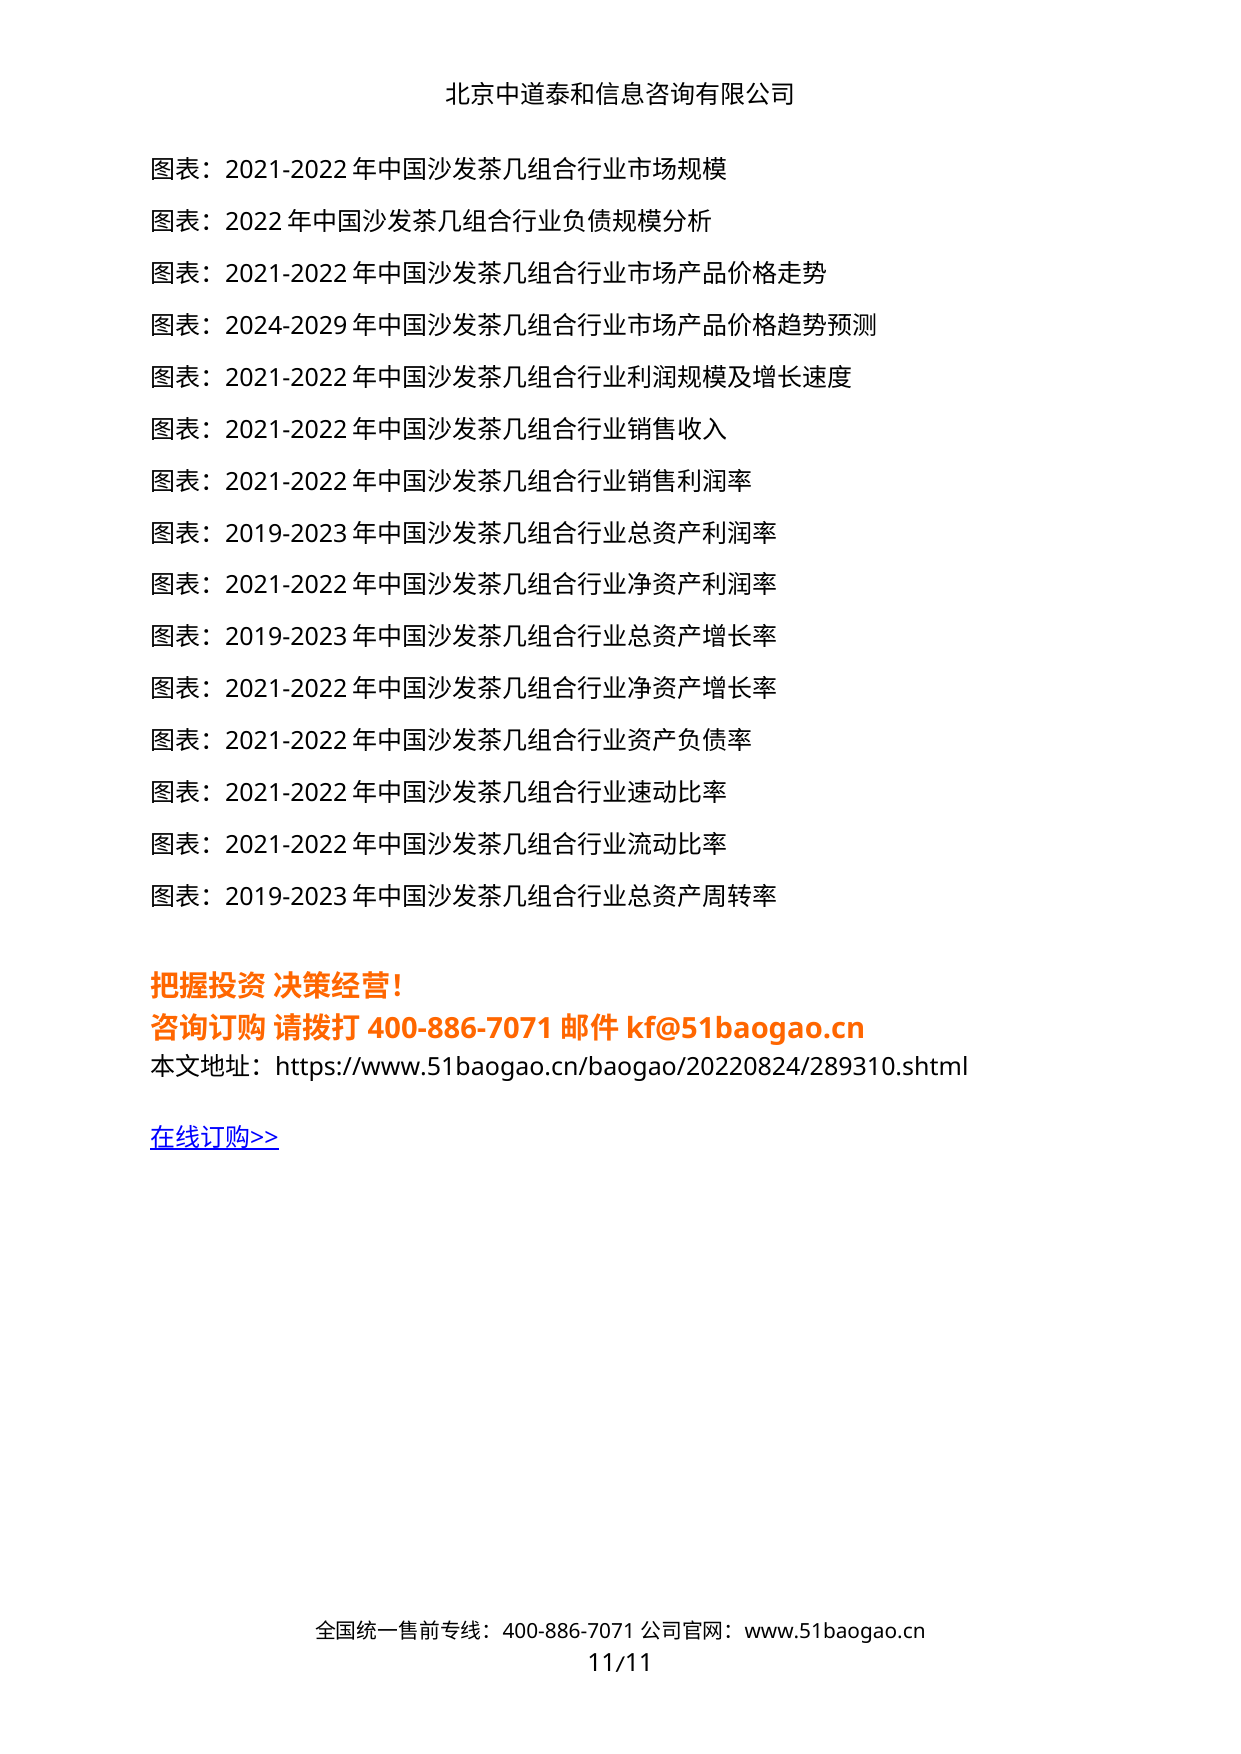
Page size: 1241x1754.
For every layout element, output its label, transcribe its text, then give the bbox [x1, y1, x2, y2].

text 图表：2021-2022年中国沙发茶几组合行业净资产利润率 [150, 565, 1090, 601]
text 图表：2021-2022年中国沙发茶几组合行业市场规模 [150, 150, 1090, 186]
text 图表：2021-2022年中国沙发茶几组合行业销售利润率 [150, 461, 1090, 497]
text 图表：2021-2022年中国沙发茶几组合行业销售收入 [150, 409, 1090, 446]
text 图表：2021-2022年中国沙发茶几组合行业流动比率 [150, 824, 1090, 861]
text 图表：2021-2022年中国沙发茶几组合行业速动比率 [150, 772, 1090, 809]
text 图表：2021-2022年中国沙发茶几组合行业市场产品价格走势 [150, 254, 1090, 290]
text 图表：2022年中国沙发茶几组合行业负债规模分析 [150, 202, 1090, 238]
text 图表：2019-2023年中国沙发茶几组合行业总资产周转率 [150, 876, 1090, 912]
text 把握投资 决策经营！咨询订购 请拨打 400-886-7071 邮件 kf@51baogao.cn本文地址：https://www.51baogao.cn/baogao/20220824/289310.shtml [150, 928, 1090, 1083]
text 图表：2021-2022年中国沙发茶几组合行业净资产增长率 [150, 669, 1090, 705]
text 图表：2019-2023年中国沙发茶几组合行业总资产增长率 [150, 617, 1090, 653]
text 图表：2024-2029年中国沙发茶几组合行业市场产品价格趋势预测 [150, 306, 1090, 342]
text 在线订购>> [150, 1083, 1090, 1153]
text 图表：2019-2023年中国沙发茶几组合行业总资产利润率 [150, 513, 1090, 549]
text 图表：2021-2022年中国沙发茶几组合行业资产负债率 [150, 721, 1090, 757]
text 图表：2021-2022年中国沙发茶几组合行业利润规模及增长速度 [150, 357, 1090, 394]
